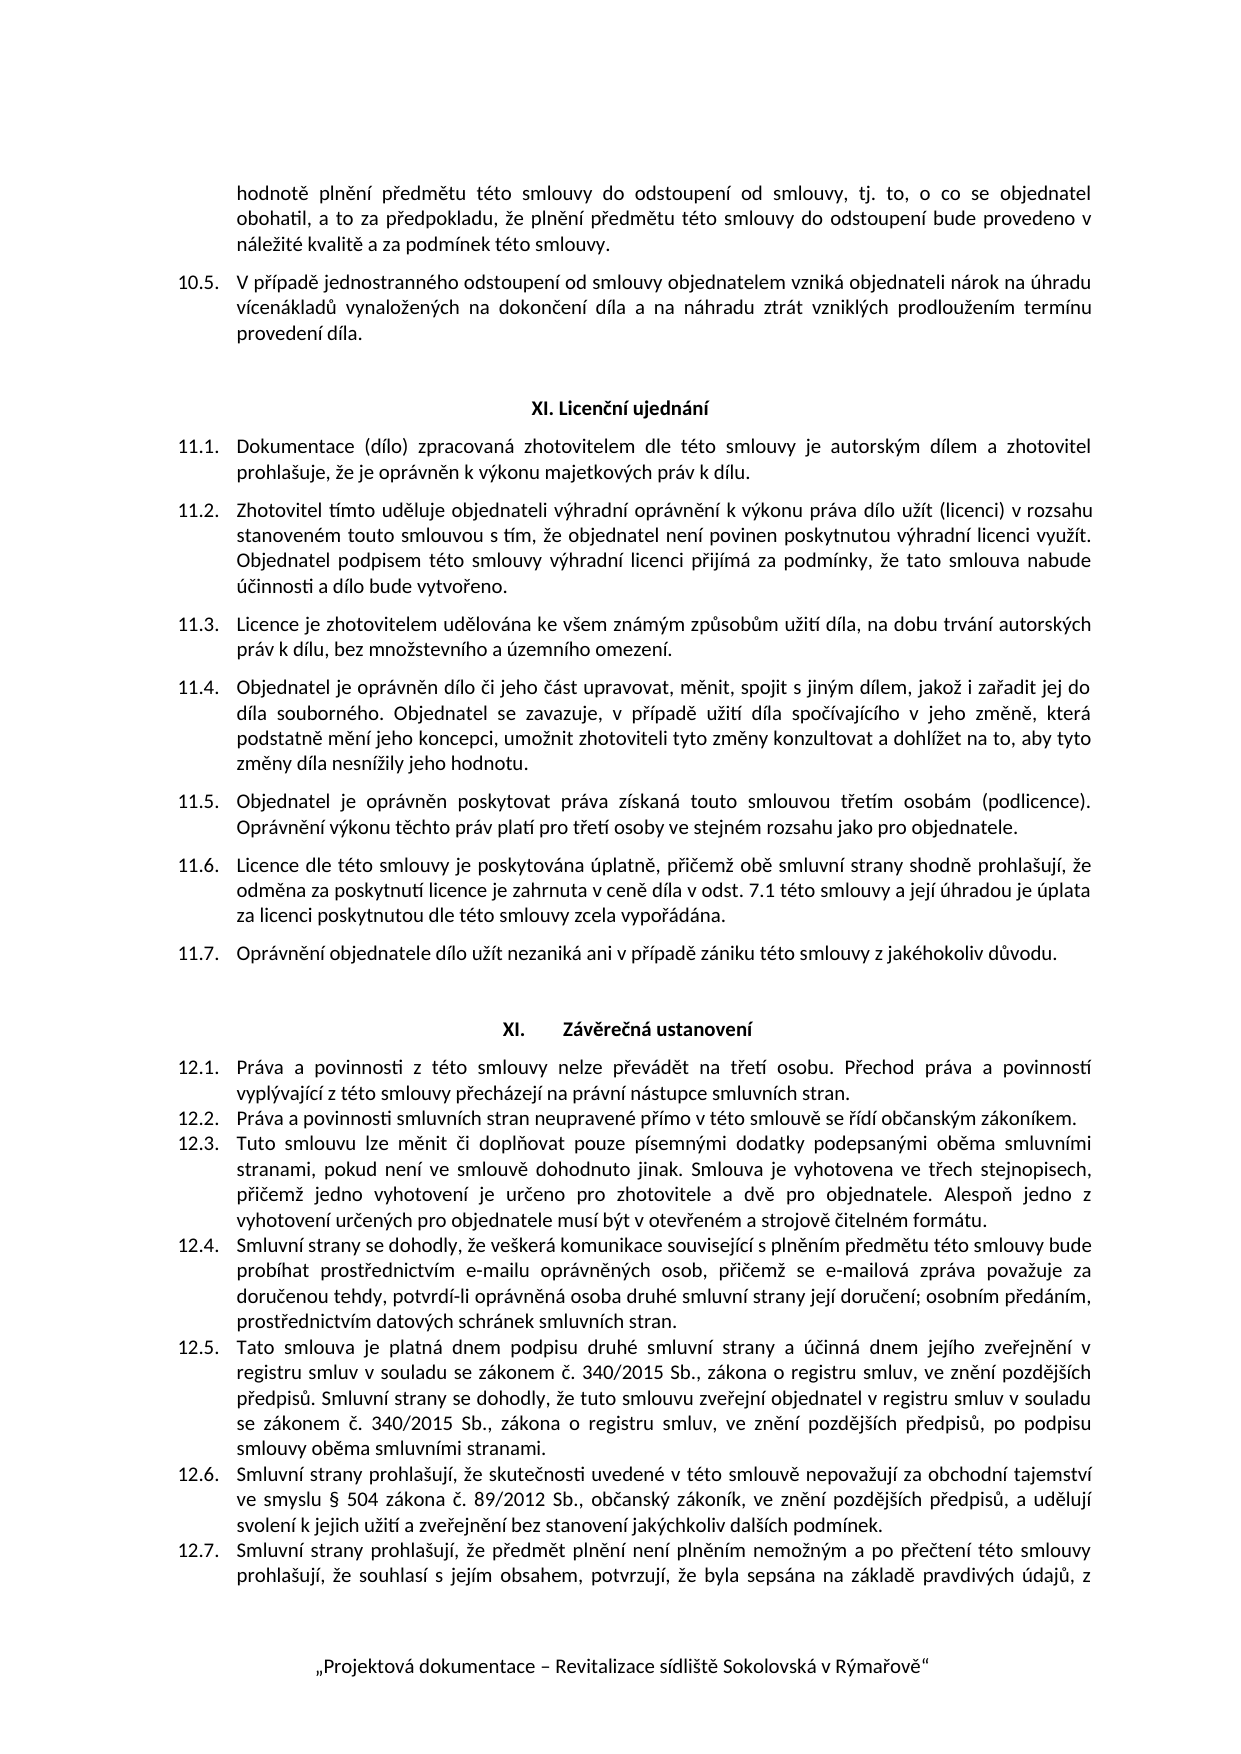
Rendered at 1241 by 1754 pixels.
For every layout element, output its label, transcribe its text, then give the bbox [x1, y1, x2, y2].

subtitle Závěrečná ustanovení [185, 1016, 1092, 1042]
list Oprávnění objednatele dílo užít nezaniká ani v případě zániku této smlouvy z jakéhokoliv důvodu. [177, 941, 1093, 966]
list Práva a povinnosti z této smlouvy nelze převádět na třetí osobu. Přechod práva a povinností vyplývající z této smlouvy přecházejí na právní nástupce smluvních stran. [177, 1054, 1093, 1105]
list Licence je zhotovitelem udělována ke všem známým způsobům užití díla, na dobu trvání autorských práv k dílu, bez množstevního a územního omezení. [177, 611, 1093, 662]
list Tuto smlouvu lze měnit či doplňovat pouze písemnými dodatky podepsanými oběma smluvními stranami, pokud není ve smlouvě dohodnuto jinak. Smlouva je vyhotovena ve třech stejnopisech, přičemž jedno vyhotovení je určeno pro zhotovitele a dvě pro objednatele. Alespoň jedno z vyhotovení určených pro objednatele musí být v otevřeném a strojově čitelném formátu. [177, 1131, 1093, 1232]
list Smluvní strany prohlašují, že skutečnosti uvedené v této smlouvě nepovažují za obchodní tajemství ve smyslu § 504 zákona č. 89/2012 Sb., občanský zákoník, ve znění pozdějších předpisů, a udělují svolení k jejich užití a zveřejnění bez stanovení jakýchkoliv dalších podmínek. [177, 1461, 1093, 1537]
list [177, 1537, 1093, 1588]
list Dokumentace (dílo) zpracovaná zhotovitelem dle této smlouvy je autorským dílem a zhotovitel prohlašuje, že je oprávněn k výkonu majetkových práv k dílu. [177, 433, 1093, 484]
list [177, 180, 1093, 256]
list Objednatel je oprávněn dílo či jeho část upravovat, měnit, spojit s jiným dílem, jakož i zařadit jej do díla souborného. Objednatel se zavazuje, v případě užití díla spočívajícího v jeho změně, která podstatně mění jeho koncepci, umožnit zhotoviteli tyto změny konzultovat a dohlížet na to, aby tyto změny díla nesnížily jeho hodnotu. [177, 674, 1093, 776]
list Zhotovitel tímto uděluje objednateli výhradní oprávnění k výkonu práva dílo užít (licenci) v rozsahu stanoveném touto smlouvou s tím, že objednatel není povinen poskytnutou výhradní licenci využít. Objednatel podpisem této smlouvy výhradní licenci přijímá za podmínky, že tato smlouva nabude účinnosti a dílo bude vytvořeno. [177, 497, 1093, 598]
list Tato smlouva je platná dnem podpisu druhé smluvní strany a účinná dnem jejího zveřejnění v registru smluv v souladu se zákonem č. 340/2015 Sb., zákona o registru smluv, ve znění pozdějších předpisů. Smluvní strany se dohodly, že tuto smlouvu zveřejní objednatel v registru smluv v souladu se zákonem č. 340/2015 Sb., zákona o registru smluv, ve znění pozdějších předpisů, po podpisu smlouvy oběma smluvními stranami. [177, 1334, 1093, 1461]
list Práva a povinnosti smluvních stran neupravené přímo v této smlouvě se řídí občanským zákoníkem. [177, 1105, 1093, 1131]
list Smluvní strany se dohodly, že veškerá komunikace související s plněním předmětu této smlouvy bude probíhat prostřednictvím e-mailu oprávněných osob, přičemž se e-mailová zpráva považuje za doručenou tehdy, potvrdí-li oprávněná osoba druhé smluvní strany její doručení; osobním předáním, prostřednictvím datových schránek smluvních stran. [177, 1232, 1093, 1334]
list Licence dle této smlouvy je poskytována úplatně, přičemž obě smluvní strany shodně prohlašují, že odměna za poskytnutí licence je zahrnuta v ceně díla v odst. 7.1 této smlouvy a její úhradou je úplata za licenci poskytnutou dle této smlouvy zcela vypořádána. [177, 852, 1093, 928]
list Objednatel je oprávněn poskytovat práva získaná touto smlouvou třetím osobám (podlicence). Oprávnění výkonu těchto práv platí pro třetí osoby ve stejném rozsahu jako pro objednatele. [177, 788, 1093, 839]
text XI. Licenční ujednání [148, 396, 1092, 421]
list V případě jednostranného odstoupení od smlouvy objednatelem vzniká objednateli nárok na úhradu vícenákladů vynaložených na dokončení díla a na náhradu ztrát vzniklých prodloužením termínu provedení díla. [177, 269, 1093, 345]
